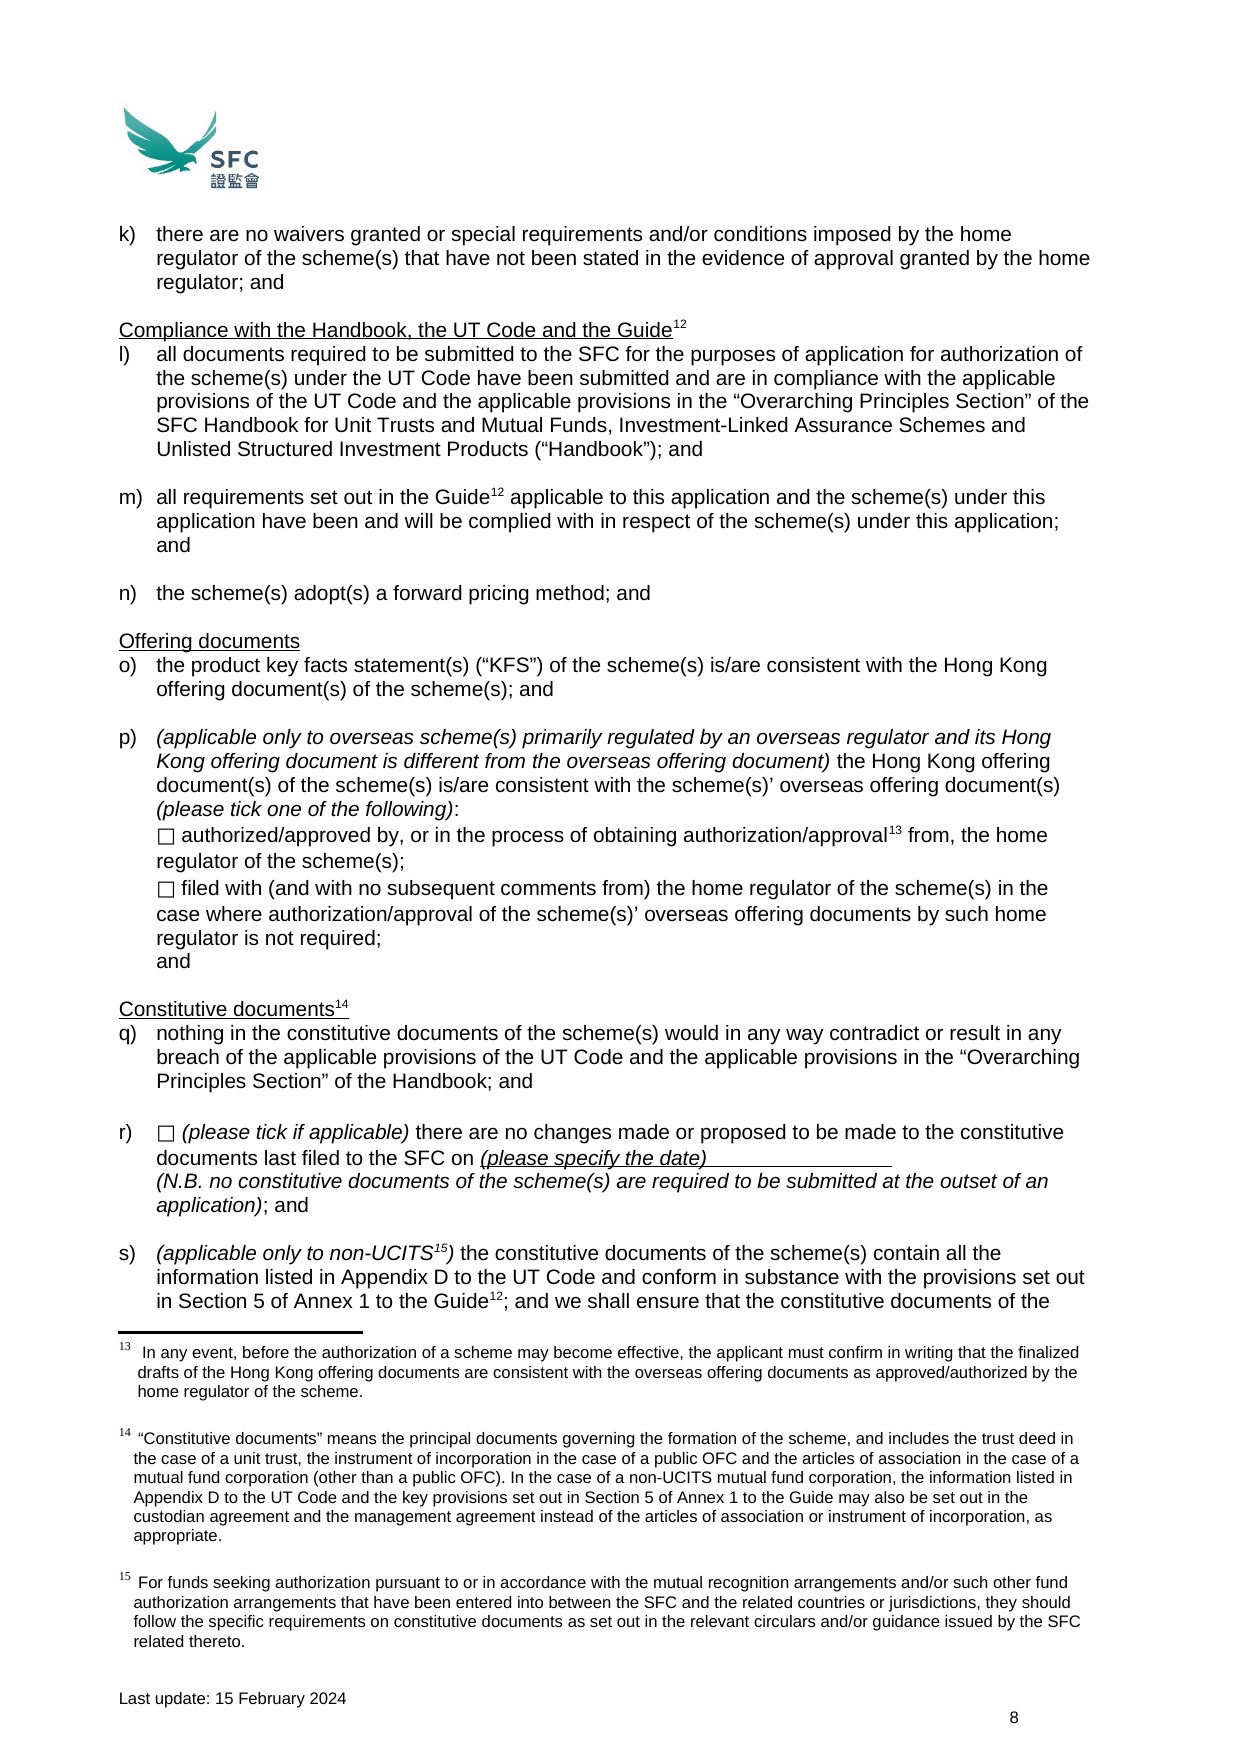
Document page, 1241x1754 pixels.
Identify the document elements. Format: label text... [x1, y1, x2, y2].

list the product key facts statement(s) (“KFS”) of the scheme(s) is/are consistent with the Hong Kong offering document(s) of the scheme(s); and [118, 653, 1093, 701]
picture [118, 100, 277, 199]
text Compliance with the Handbook, the UT Code and the Guide12 [118, 317, 1093, 341]
list nothing in the constitutive documents of the scheme(s) would in any way contradict or result in any breach of the applicable provisions of the UT Code and the applicable provisions in the “Overarching Principles Section” of the Handbook; and [118, 1021, 1093, 1093]
list there are no waivers granted or special requirements and/or conditions imposed by the home regulator of the scheme(s) that have not been stated in the evidence of approval granted by the home regulator; and [118, 222, 1093, 293]
list all requirements set out in the Guide12 applicable to this application and the scheme(s) under this application have been and will be complied with in respect of the scheme(s) under this application; and [118, 485, 1093, 557]
list all documents required to be submitted to the SFC for the purposes of application for authorization of the scheme(s) under the UT Code have been submitted and are in compliance with the applicable provisions of the UT Code and the applicable provisions in the “Overarching Principles Section” of the SFC Handbook for Unit Trusts and Mutual Funds, Investment-Linked Assurance Schemes and Unlisted Structured Investment Products (“Handbook”); and [118, 341, 1093, 461]
text Offering documents [118, 629, 1093, 653]
list the scheme(s) adopt(s) a forward pricing method; and [118, 581, 1093, 605]
list (please tick one of the following): [118, 797, 1093, 821]
list □ (please tick if applicable) there are no changes made or proposed to be made to the constitutive documents last filed to the SFC on (please specify the date) (N.B. no constitutive documents of the scheme(s) are required to be submitted at the outset of an application); and [118, 1117, 1093, 1217]
list (applicable only to overseas scheme(s) primarily regulated by an overseas regulator and its Hong Kong offering document is different from the overseas offering document) the Hong Kong offering document(s) of the scheme(s) is/are consistent with the scheme(s)’ overseas offering document(s) [118, 725, 1065, 797]
text and [156, 949, 1065, 973]
text □ authorized/approved by, or in the process of obtaining authorization/approval from, the home regulator of the scheme(s); [156, 821, 1065, 873]
text Constitutive documents [118, 997, 1093, 1021]
text □ filed with (and with no subsequent comments from) the home regulator of the scheme(s) in the case where authorization/approval of the scheme(s)’ overseas offering documents by such home regulator is not required; [156, 873, 1065, 949]
